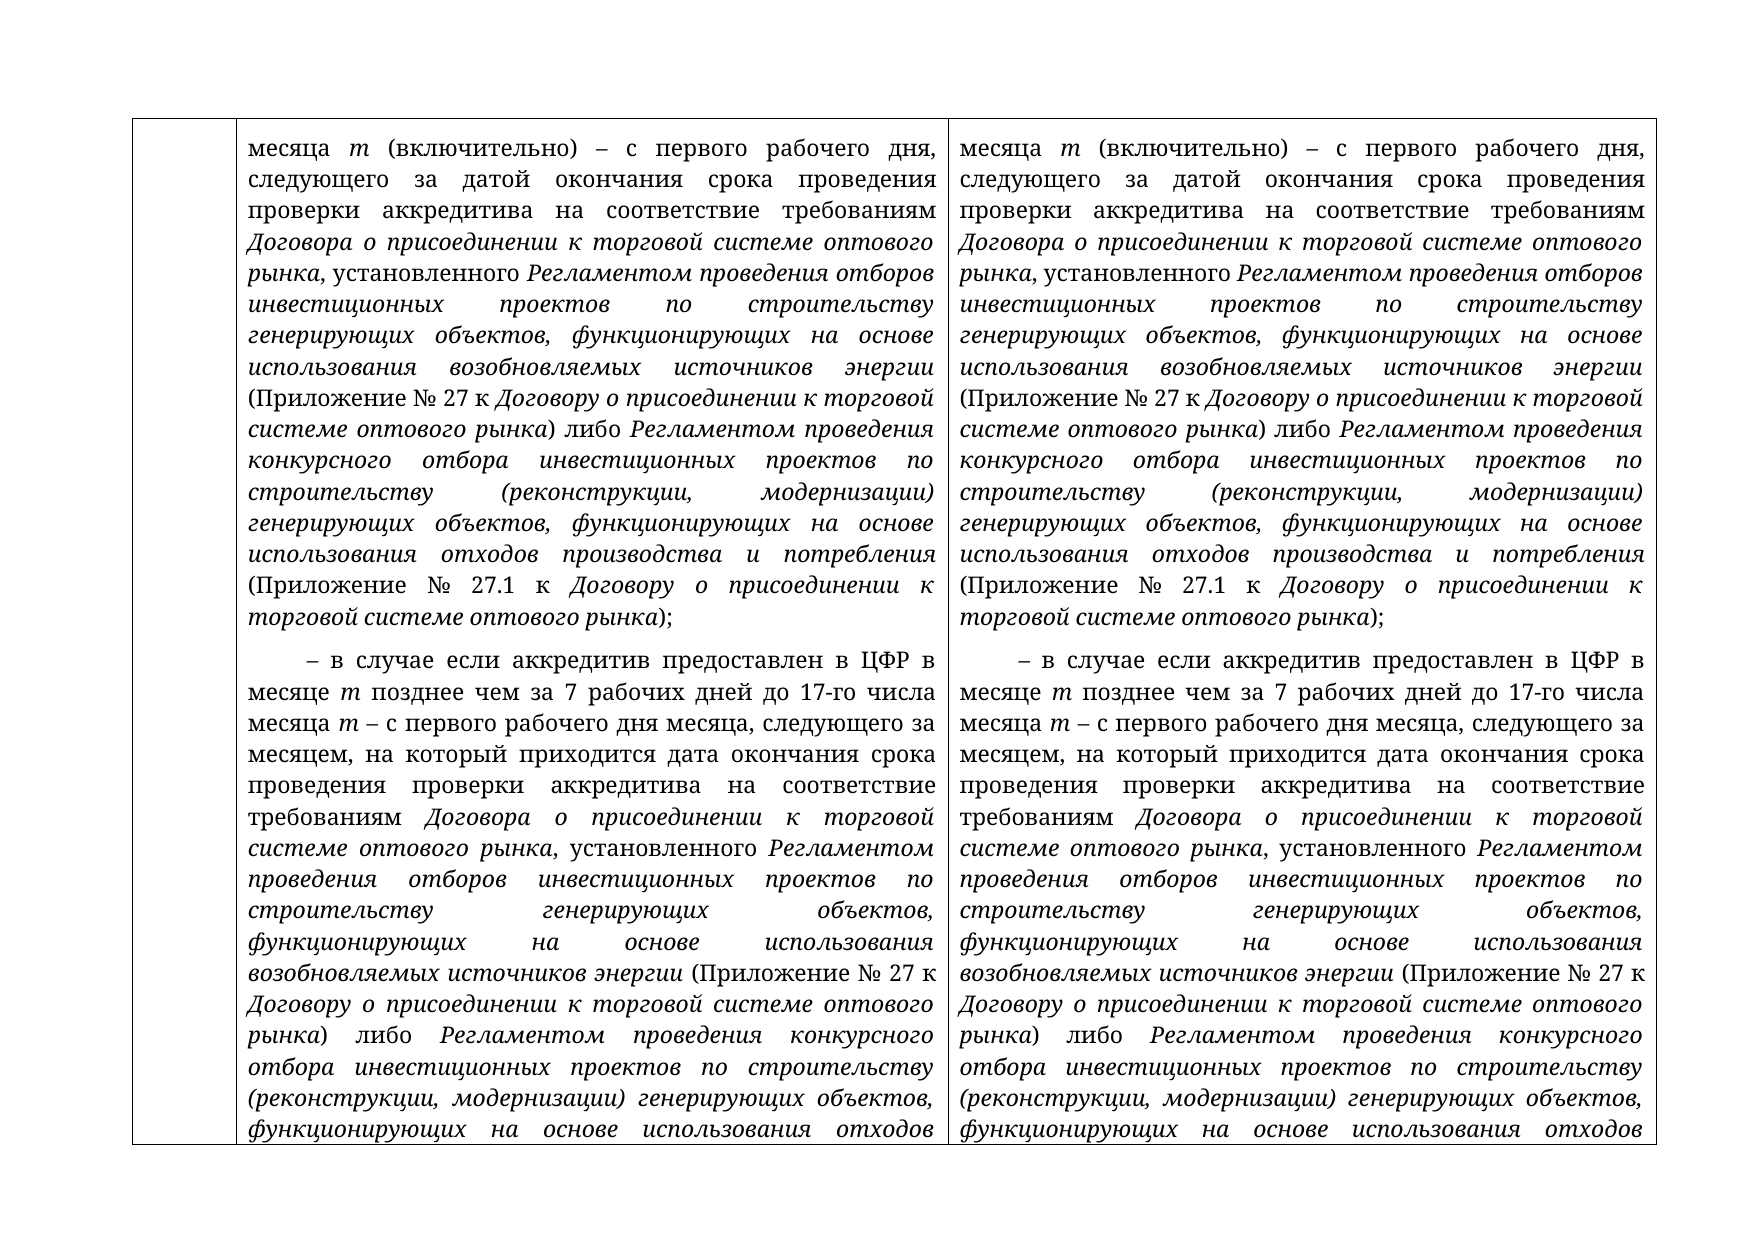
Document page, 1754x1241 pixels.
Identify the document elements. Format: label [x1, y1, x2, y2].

table_cell [133, 119, 236, 1144]
table_cell [949, 119, 1656, 1144]
table_cell [237, 119, 948, 1144]
